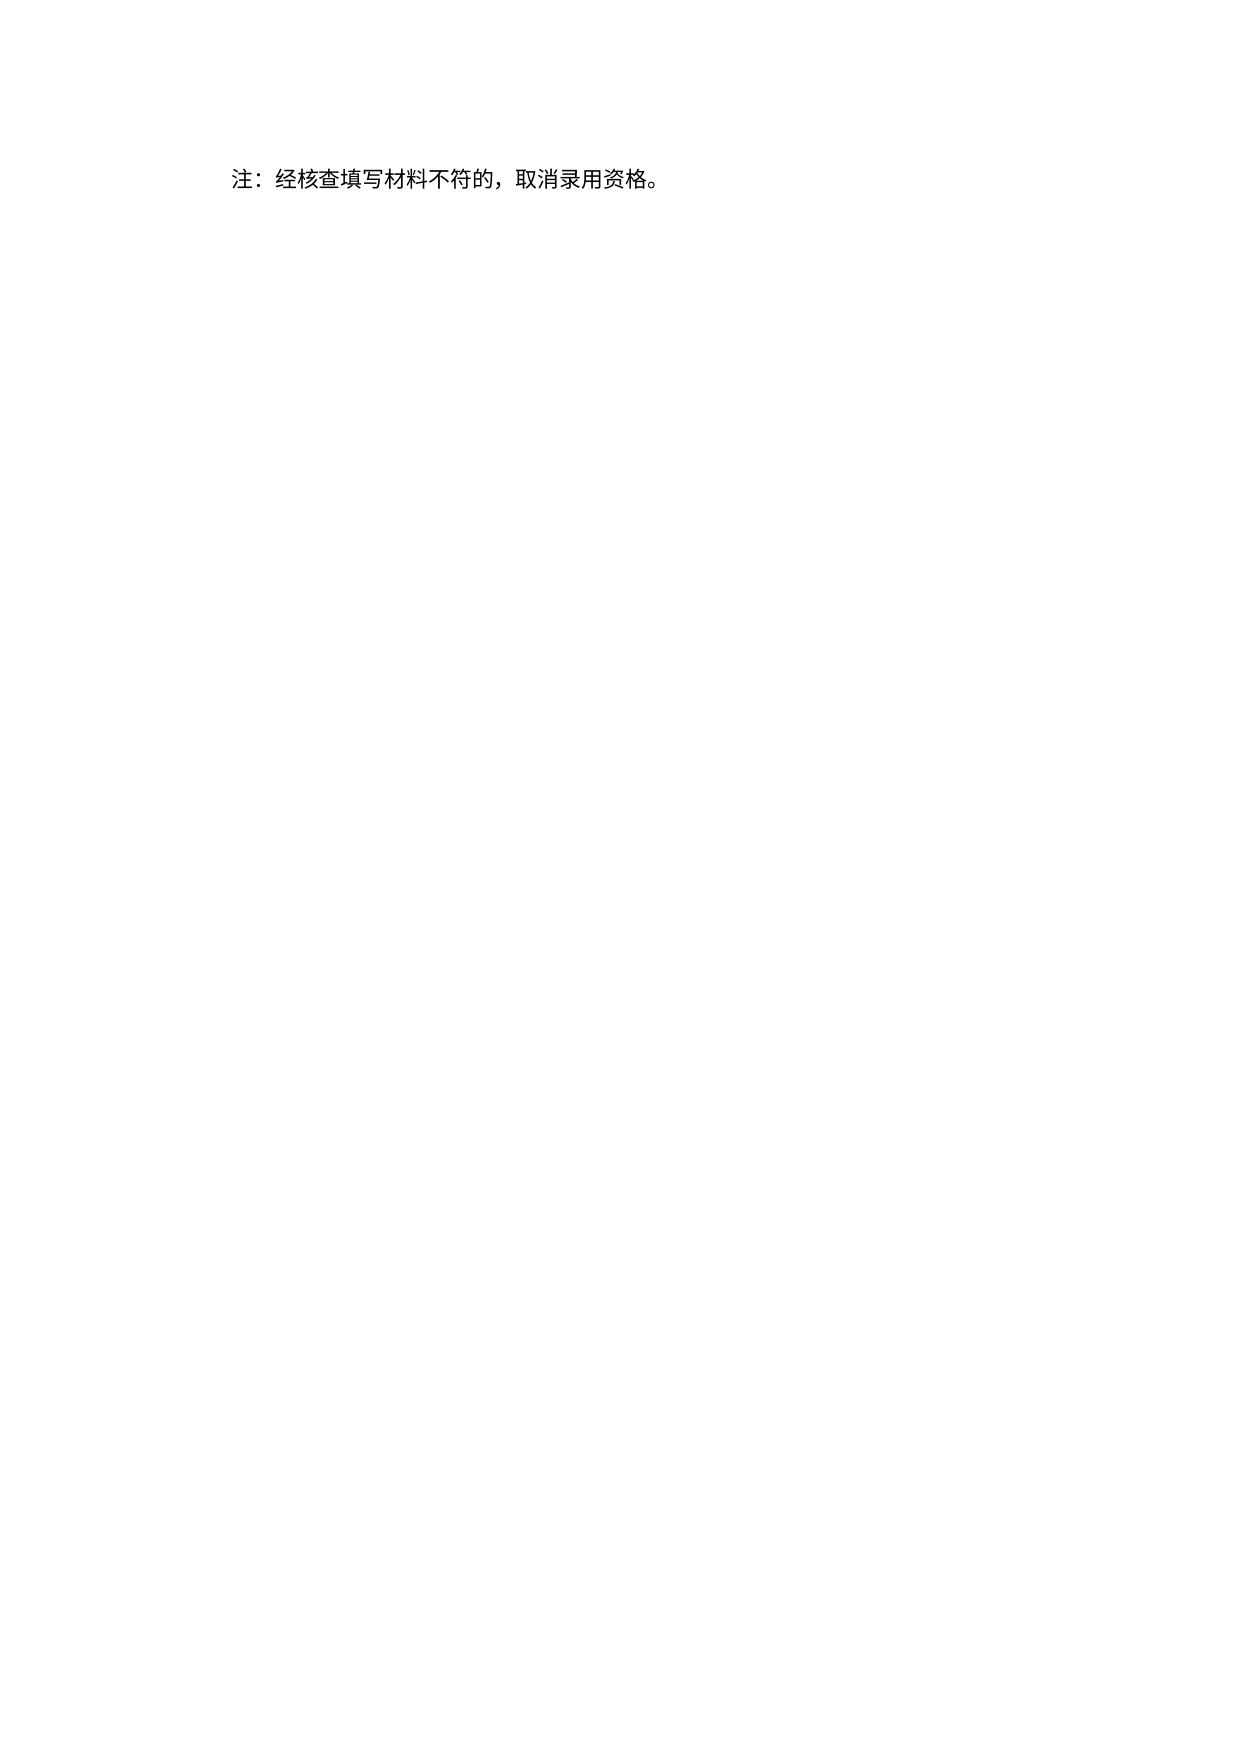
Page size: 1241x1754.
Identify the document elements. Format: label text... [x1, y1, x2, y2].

text 注：经核查填写材料不符的，取消录用资格。 [187, 162, 1053, 194]
